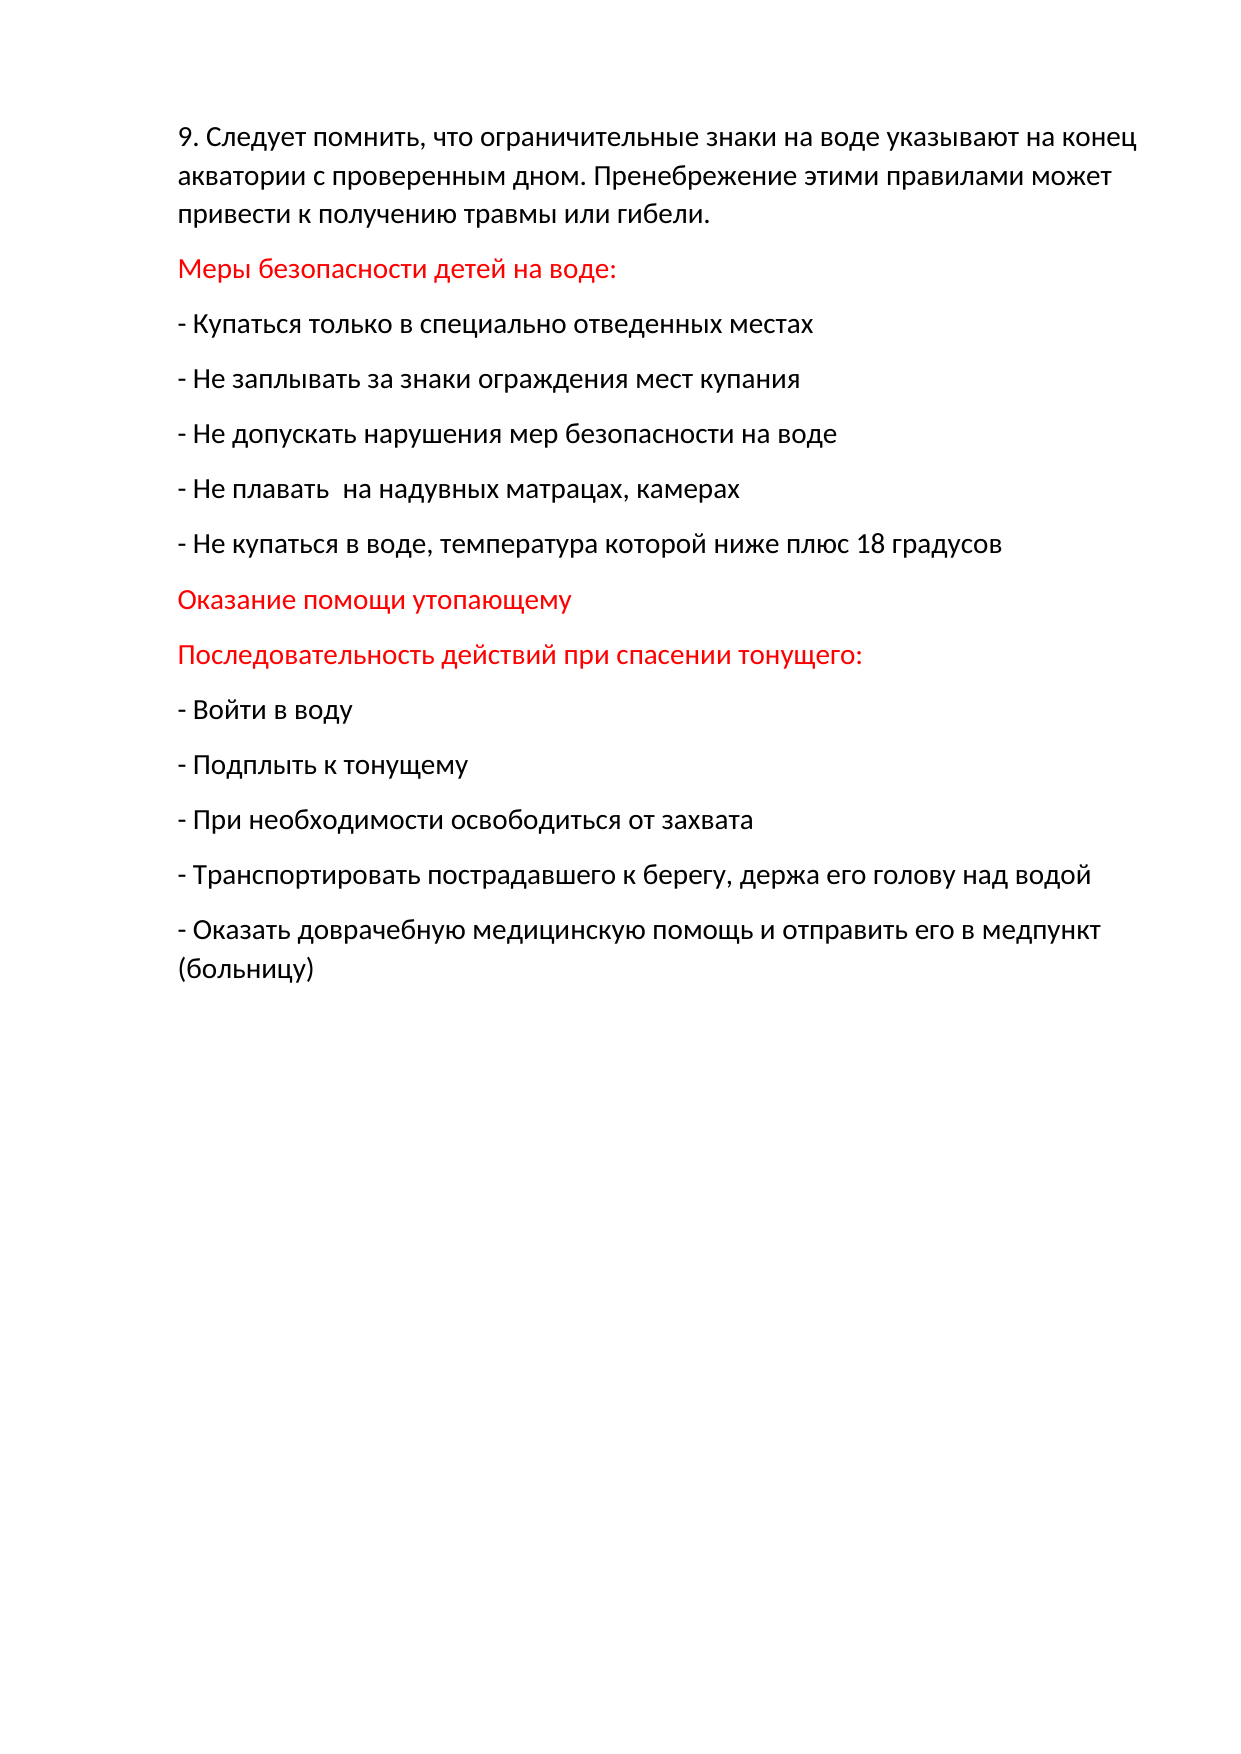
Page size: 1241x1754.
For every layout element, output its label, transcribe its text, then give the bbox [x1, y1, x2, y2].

text - Подплыть к тонущему [177, 746, 1152, 782]
text 9. Следует помнить, что ограничительные знаки на воде указывают на конец акватории с проверенным дном. Пренебрежение этими правилами может привести к получению травмы или гибели. [177, 118, 1152, 231]
text - Купаться только в специально отведенных местах [177, 305, 1152, 341]
text Меры безопасности детей на воде: [177, 250, 1152, 286]
text - При необходимости освободиться от захвата [177, 801, 1152, 837]
text - Не допускать нарушения мер безопасности на воде [177, 415, 1152, 451]
text Оказание помощи утопающему [177, 581, 1152, 616]
text - Не купаться в воде, температура которой ниже плюс 18 градусов [177, 526, 1152, 561]
text - Оказать доврачебную медицинскую помощь и отправить его в медпункт (больницу) [177, 911, 1152, 985]
text - Войти в воду [177, 691, 1152, 727]
text - Не заплывать за знаки ограждения мест купания [177, 360, 1152, 396]
text - Не плавать на надувных матрацах, камерах [177, 471, 1152, 506]
text Последовательность действий при спасении тонущего: [177, 636, 1152, 671]
text - Транспортировать пострадавшего к берегу, держа его голову над водой [177, 856, 1152, 892]
